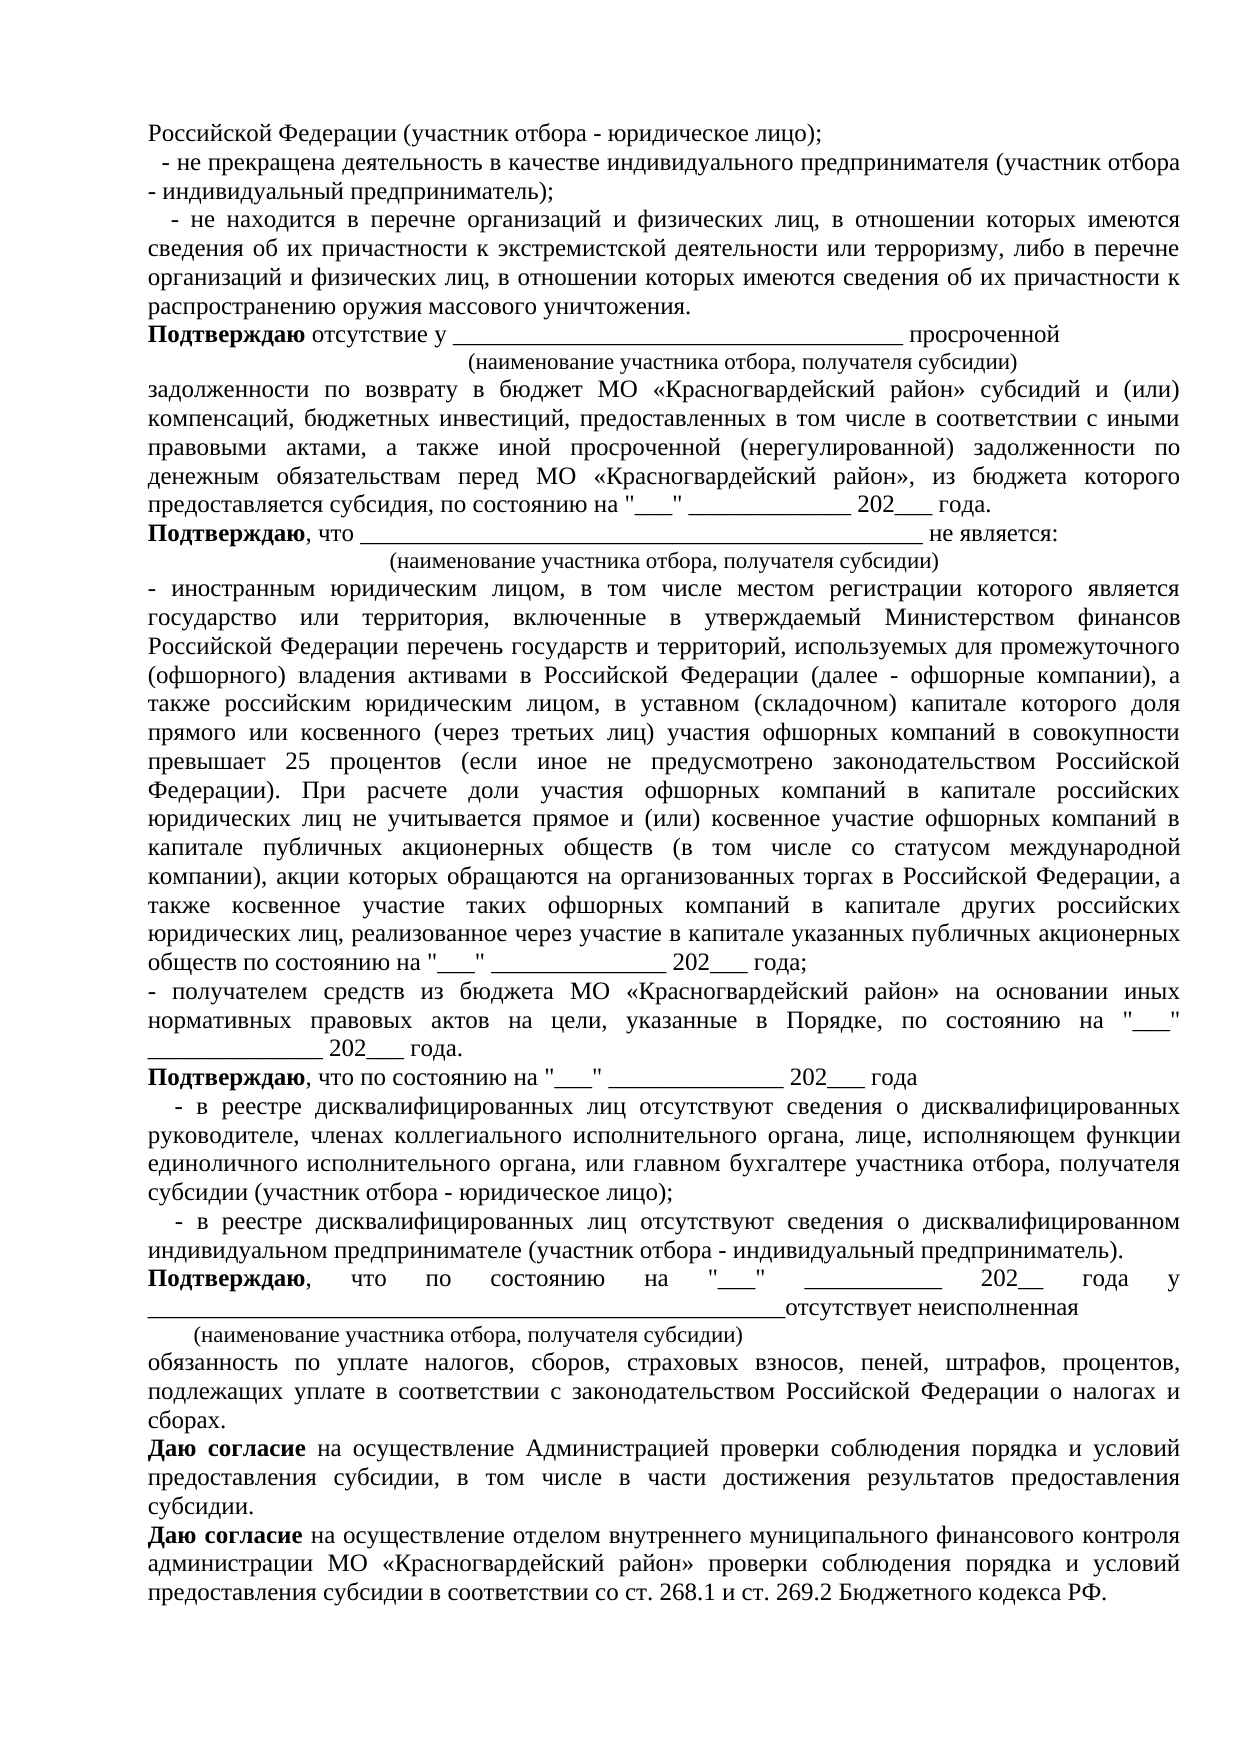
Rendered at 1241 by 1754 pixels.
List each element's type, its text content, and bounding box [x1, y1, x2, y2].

text (наименование участника отбора, получателя субсидии) [148, 1321, 1181, 1347]
text - не прекращена деятельность в качестве индивидуального предпринимателя (участник отбора - индивидуальный предприниматель); [148, 147, 1181, 204]
text - в реестре дисквалифицированных лиц отсутствуют сведения о дисквалифицированных руководителе, членах коллегиального исполнительного органа, лице, исполняющем функции единоличного исполнительного органа, или главном бухгалтере участника отбора, получателя субсидии (участник отбора - юридическое лицо); [148, 1091, 1181, 1206]
text - не находится в перечне организаций и физических лиц, в отношении которых имеются сведения об их причастности к экстремистской деятельности или терроризму, либо в перечне организаций и физических лиц, в отношении которых имеются сведения об их причастности к распространению оружия массового уничтожения. [148, 204, 1181, 319]
text задолженности по возврату в бюджет МО «Красногвардейский район» субсидий и (или) компенсаций, бюджетных инвестиций, предоставленных в том числе в соответствии с иными правовыми актами, а также иной просроченной (нерегулированной) задолженности по денежным обязательствам перед МО «Красногвардейский район», из бюджета которого предоставляется субсидия, по состоянию на "___" _____________ 202___ года. [148, 374, 1181, 518]
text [148, 118, 1181, 147]
text Даю согласие на осуществление Администрацией проверки соблюдения порядка и условий предоставления субсидии, в том числе в части достижения результатов предоставления субсидии. [148, 1433, 1181, 1520]
text (наименование участника отбора, получателя субсидии) [148, 348, 1181, 374]
text - иностранным юридическим лицом, в том числе местом регистрации которого является государство или территория, включенные в утверждаемый Министерством финансов Российской Федерации перечень государств и территорий, используемых для промежуточного (офшорного) владения активами в Российской Федерации (далее - офшорные компании), а также российским юридическим лицом, в уставном (складочном) капитале которого доля прямого или косвенного (через третьих лиц) участия офшорных компаний в совокупности превышает 25 процентов (если иное не предусмотрено законодательством Российской Федерации). При расчете доли участия офшорных компаний в капитале российских юридических лиц не учитывается прямое и (или) косвенное участие офшорных компаний в капитале публичных акционерных обществ (в том числе со статусом международной компании), акции которых обращаются на организованных торгах в Российской Федерации, а также косвенное участие таких офшорных компаний в капитале других российских юридических лиц, реализованное через участие в капитале указанных публичных акционерных обществ по состоянию на "___" ______________ 202___ года; [148, 573, 1181, 976]
text Подтверждаю, что по состоянию на "___" ___________ 202__ года у ___________________________________________________отсутствует неисполненная [148, 1263, 1181, 1321]
text Подтверждаю отсутствие у ____________________________________ просроченной [148, 319, 1181, 348]
text Подтверждаю, что по состоянию на "___" ______________ 202___ года [148, 1062, 1181, 1091]
text Даю согласие на осуществление отделом внутреннего муниципального финансового контроля администрации МО «Красногвардейский район» проверки соблюдения порядка и условий предоставления субсидии в соответствии со ст. 268.1 и ст. 269.2 Бюджетного кодекса РФ. [148, 1520, 1181, 1606]
text - получателем средств из бюджета МО «Красногвардейский район» на основании иных нормативных правовых актов на цели, указанные в Порядке, по состоянию на "___" ______________ 202___ года. [148, 976, 1181, 1062]
text Подтверждаю, что _____________________________________________ не является: [148, 518, 1181, 547]
text обязанность по уплате налогов, сборов, страховых взносов, пеней, штрафов, процентов, подлежащих уплате в соответствии с законодательством Российской Федерации о налогах и сборах. [148, 1347, 1181, 1433]
text - в реестре дисквалифицированных лиц отсутствуют сведения о дисквалифицированном индивидуальном предпринимателе (участник отбора - индивидуальный предприниматель). [148, 1206, 1181, 1263]
text (наименование участника отбора, получателя субсидии) [148, 547, 1181, 573]
